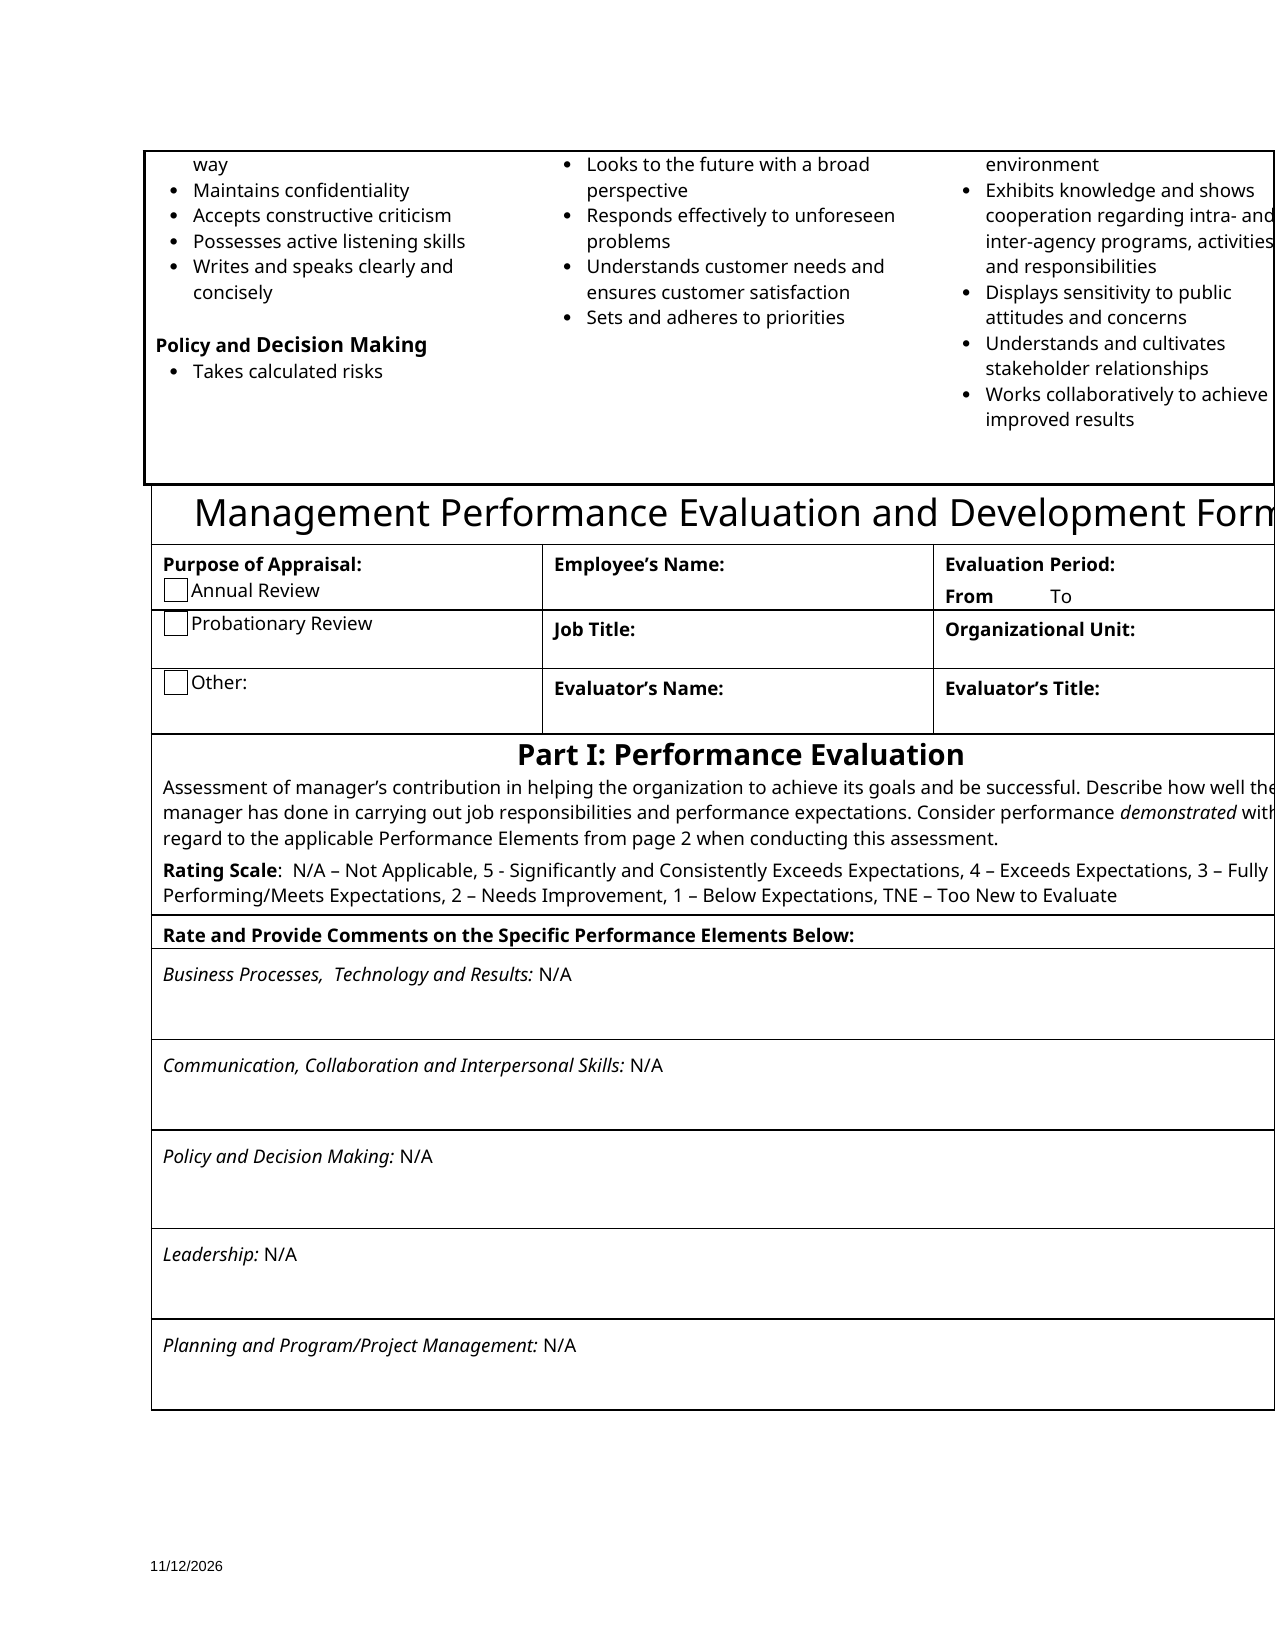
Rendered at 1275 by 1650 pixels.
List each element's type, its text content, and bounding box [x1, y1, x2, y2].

table_cell Employee’s Name: [543, 545, 933, 609]
table_cell Purpose of Appraisal: Annual Review [152, 545, 542, 609]
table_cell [146, 152, 538, 483]
table_cell Policy and Decision Making: [152, 1131, 1274, 1227]
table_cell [538, 152, 937, 483]
table_cell Other: [152, 669, 542, 733]
table_cell Management Performance Evaluation and Development Form [152, 486, 1274, 544]
table_cell Job Title: [543, 611, 933, 668]
table_cell Evaluator’s Name: [543, 669, 933, 733]
table_cell Business Processes, Technology and Results: [152, 949, 1274, 1038]
table_cell Evaluator’s Title: [934, 669, 1274, 733]
table_cell Rate and Provide Comments on the Specific Performance Elements Below: [152, 916, 1274, 947]
table_cell Organizational Unit: [934, 611, 1274, 668]
table_cell Evaluation Period: From To [934, 545, 1274, 609]
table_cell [937, 152, 1273, 483]
table_cell Communication, Collaboration and Interpersonal Skills: [152, 1040, 1274, 1129]
table_cell Part I: Performance Evaluation Assessment of manager’s contribution in helping the organization to achieve its goals and be successful. Describe how well the manager has done in carrying out job responsibilities and performance expectations. Consider performance demonstrated with regard to the applicable Performance Elements from page 2 when conducting this assessment. Rating Scale: N/A – Not Applicable, 5 - Significantly and Consistently Exceeds Expectations, 4 – Exceeds Expectations, 3 – Fully Performing/Meets Expectations, 2 – Needs Improvement, 1 – Below Expectations, TNE – Too New to Evaluate [152, 735, 1274, 914]
table_cell Probationary Review [152, 611, 542, 668]
table_cell Leadership: [152, 1229, 1274, 1318]
table_cell Planning and Program/Project Management: [152, 1320, 1274, 1409]
